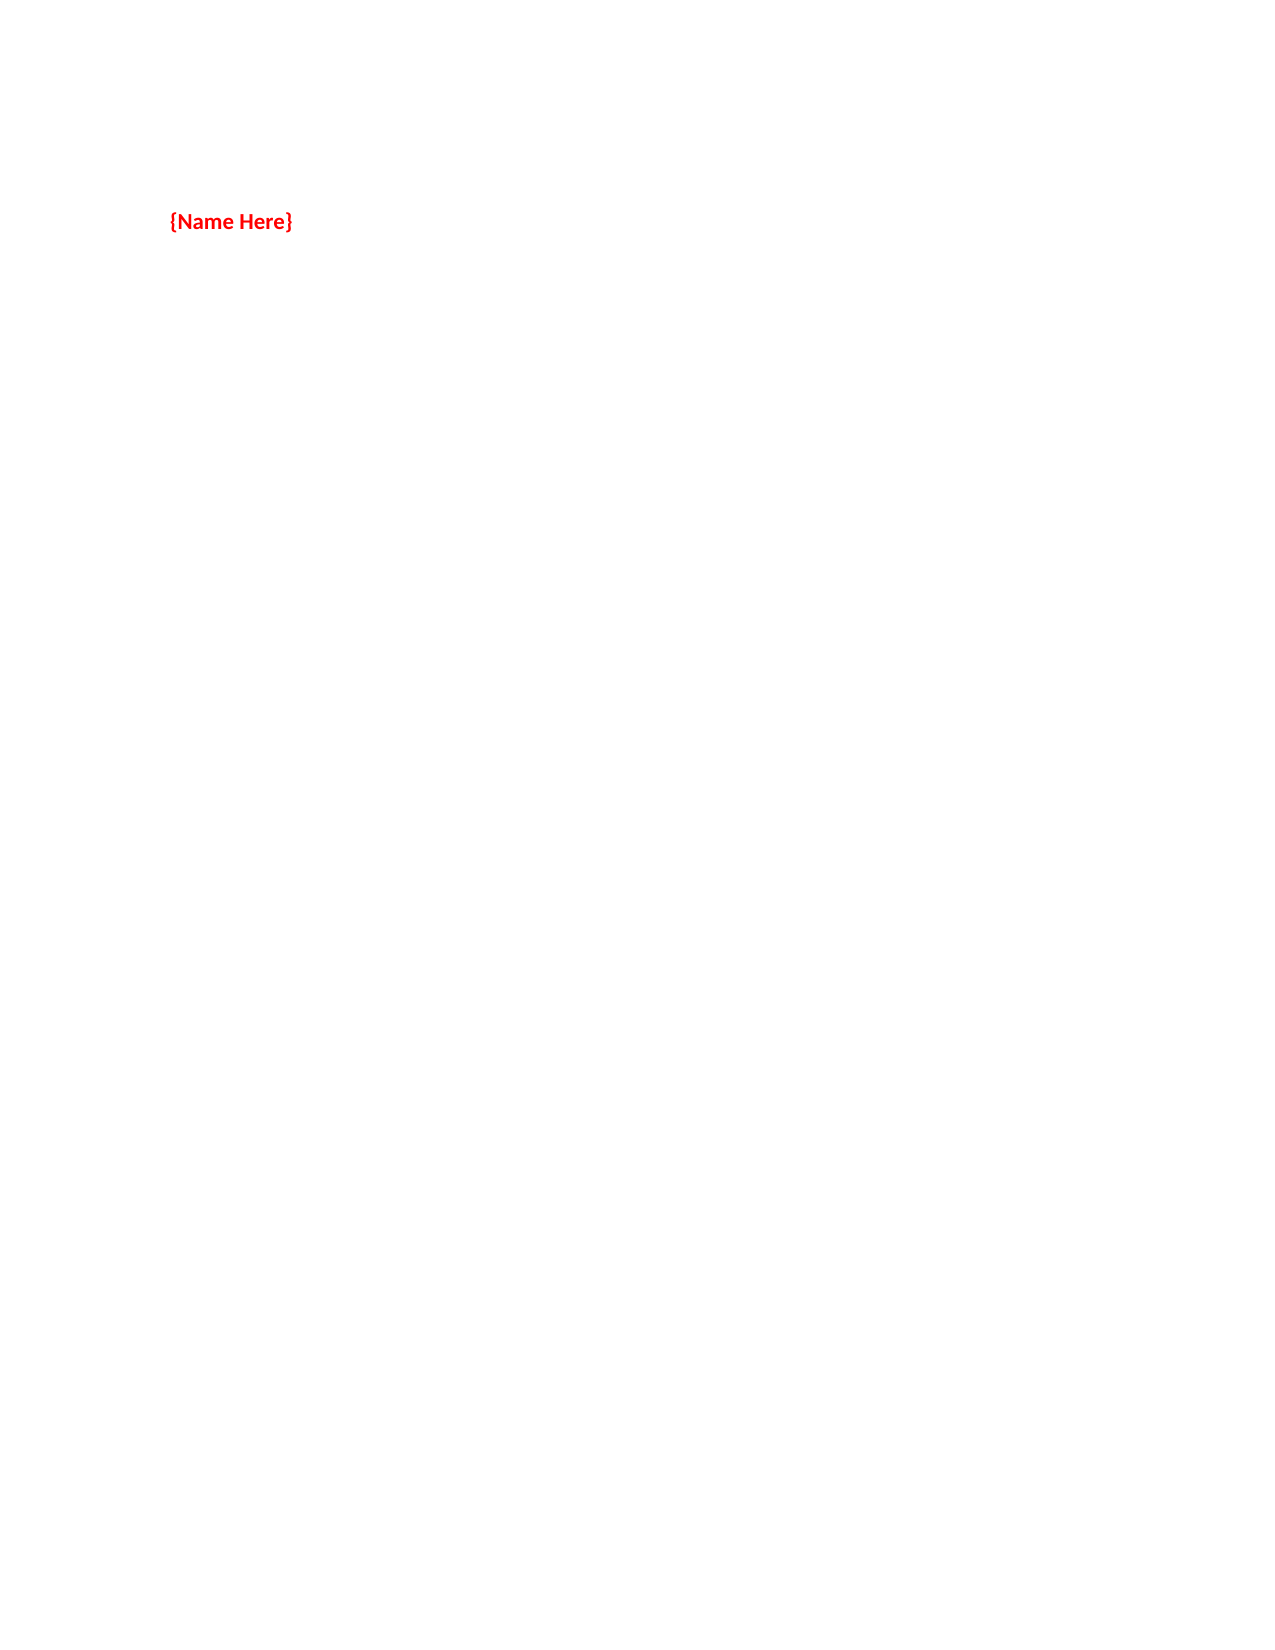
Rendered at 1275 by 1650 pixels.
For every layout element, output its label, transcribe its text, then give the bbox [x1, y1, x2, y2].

text {Name Here} [169, 207, 1106, 236]
